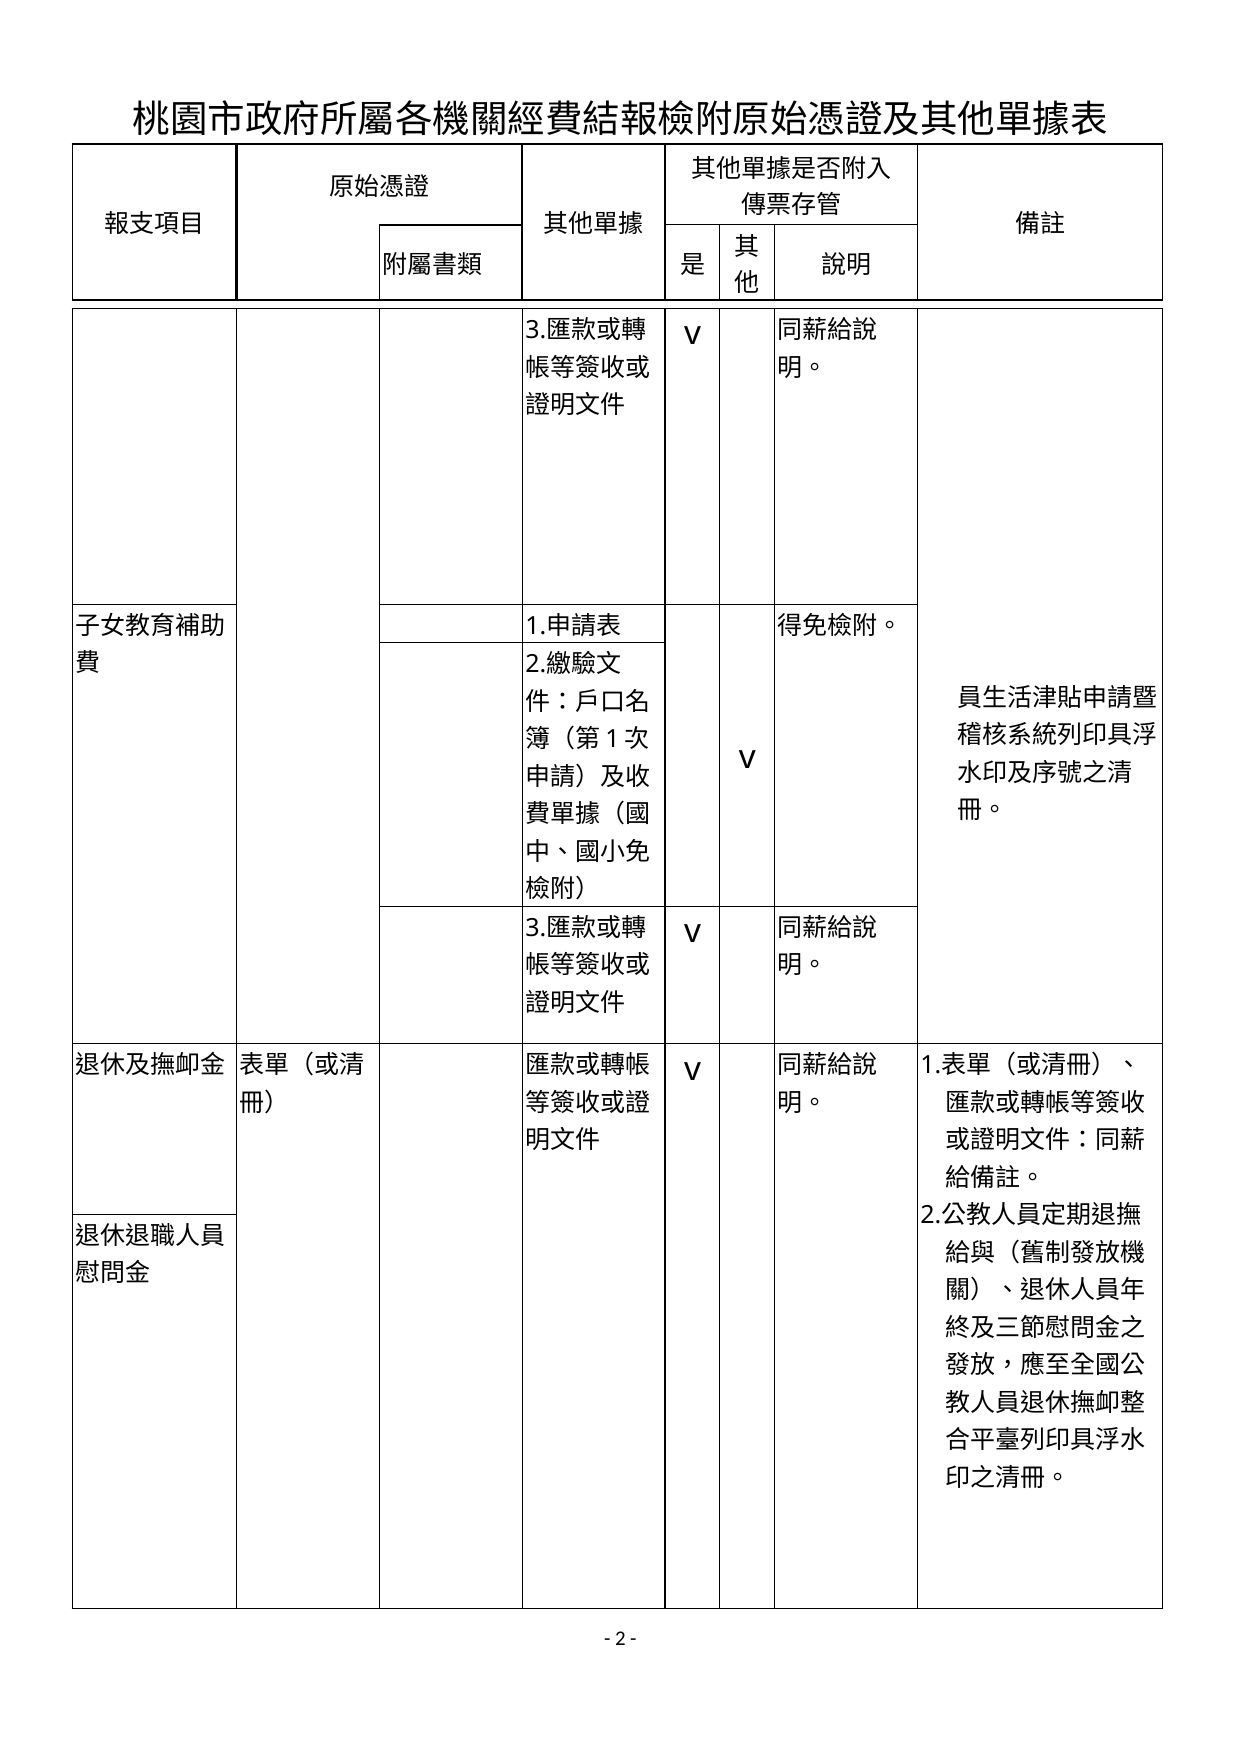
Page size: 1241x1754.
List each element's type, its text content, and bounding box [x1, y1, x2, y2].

table_cell 1.申請表 [523, 605, 664, 642]
table_cell 匯款或轉帳等簽收或證明文件 [523, 1044, 664, 1607]
table_cell [380, 1044, 522, 1607]
table_cell [720, 309, 774, 604]
table_cell 退休退職人員慰問金 [73, 1215, 236, 1607]
table_cell 2.繳驗文件：戶口名簿（第1次申請）及收費單據（國中、國小免檢附） [523, 643, 664, 906]
table_cell v [720, 605, 774, 906]
table_cell 得免檢附。 [775, 605, 917, 906]
table_cell [666, 605, 719, 906]
table_cell v [666, 907, 719, 1043]
table_cell v [666, 1044, 719, 1607]
table_cell 3.匯款或轉帳等簽收或證明文件 [523, 309, 664, 604]
table_cell 子女教育補助費 [73, 605, 236, 1043]
table_cell 1.表單（或清冊）、匯款或轉帳等簽收或證明文件：同薪給備註。 2.公教人員定期退撫給與（舊制發放機關）、退休人員年終及三節慰問金之發放，應至全國公教人員退休撫卹整合平臺列印具浮水印之清冊。 [918, 1044, 1162, 1607]
table_cell [380, 605, 522, 642]
table_cell 同薪給說明。 [775, 907, 917, 1043]
table_cell [380, 907, 522, 1043]
table_cell 退休及撫卹金 [73, 1044, 236, 1214]
table_cell 表單（或清冊） [237, 1044, 379, 1607]
table_cell [720, 1044, 774, 1607]
table_cell [380, 643, 522, 906]
table_cell [380, 309, 522, 604]
table_cell [720, 907, 774, 1043]
table_cell 3.匯款或轉帳等簽收或證明文件 [523, 907, 664, 1043]
table_cell v [666, 309, 719, 604]
table_cell 同薪給說明。 [775, 309, 917, 604]
table_cell 同薪給說明。 [775, 1044, 917, 1607]
